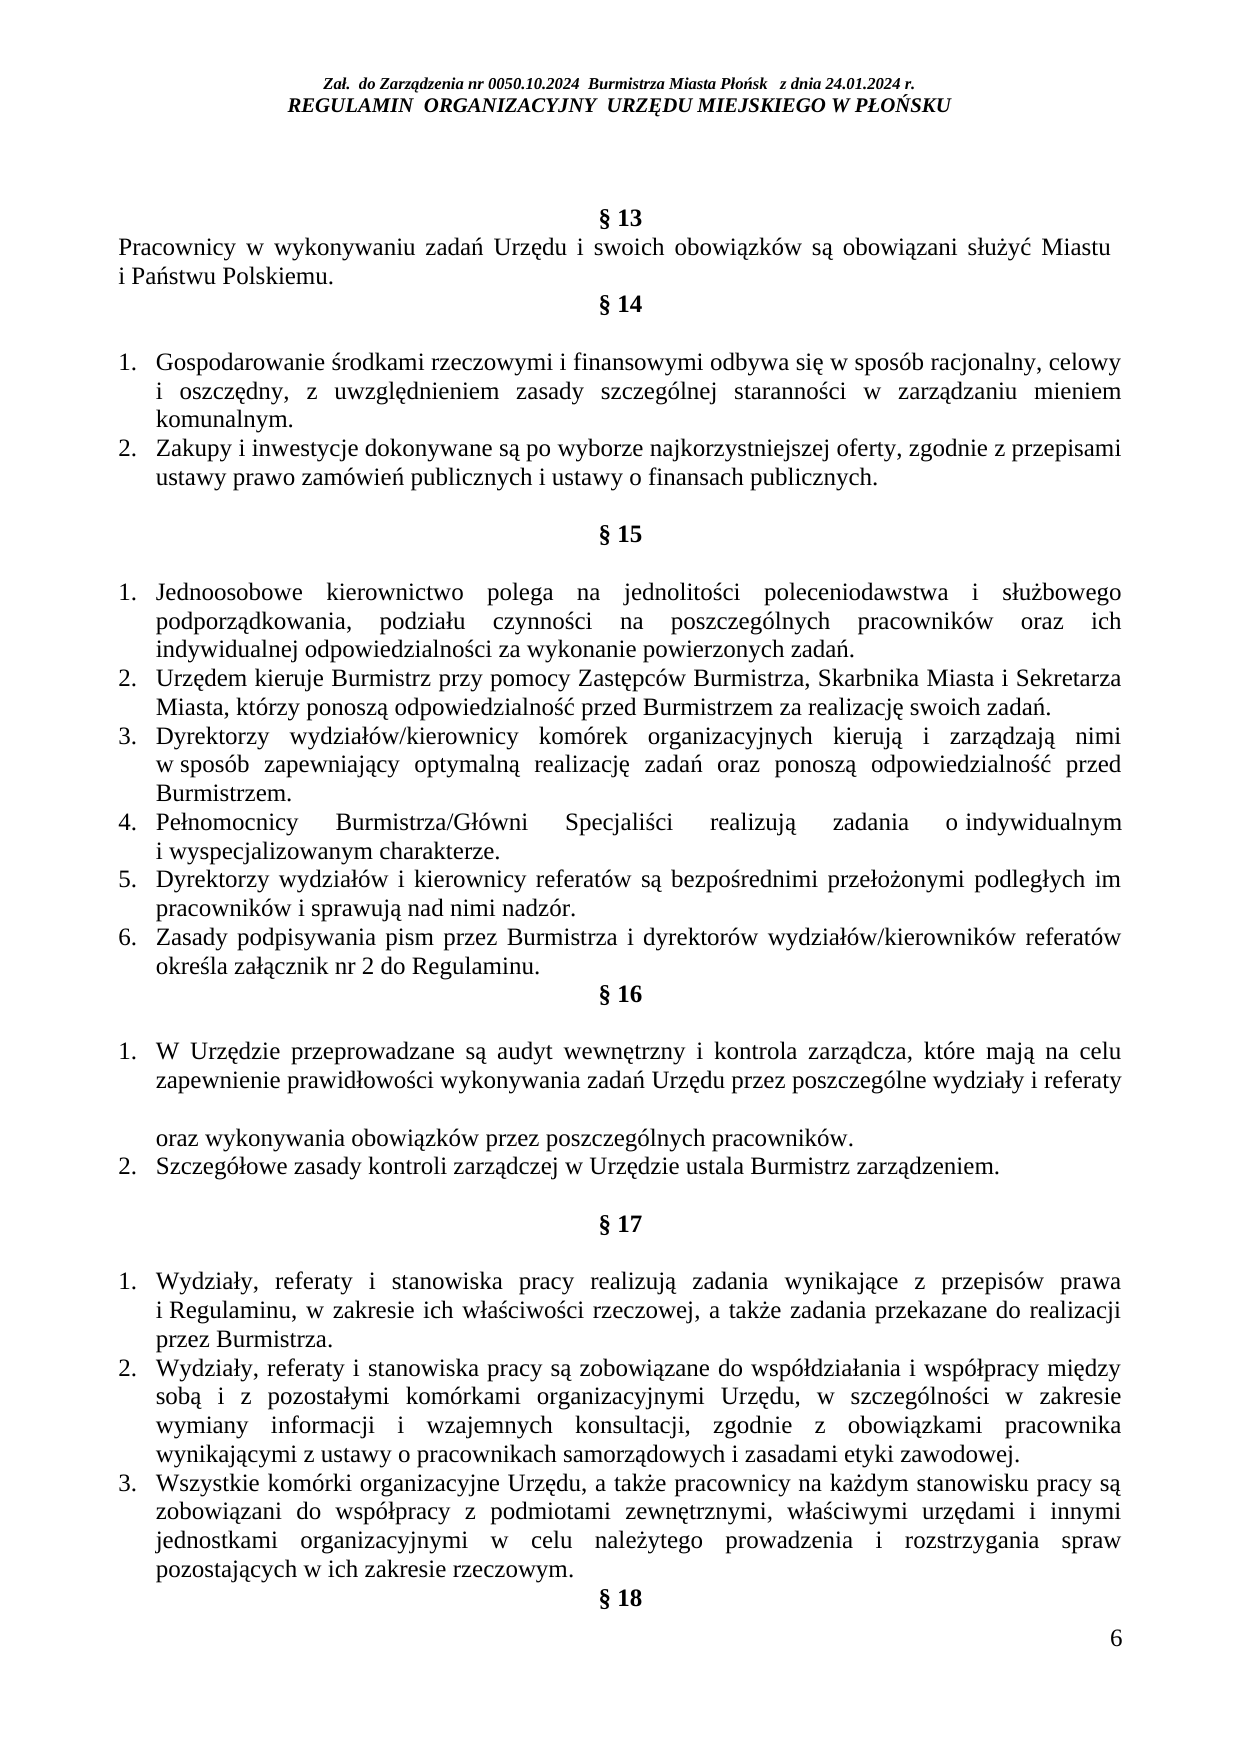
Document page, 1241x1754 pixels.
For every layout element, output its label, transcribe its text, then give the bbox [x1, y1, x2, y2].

list Dyrektorzy wydziałów/kierownicy komórek organizacyjnych kierują i zarządzają nimi w sposób zapewniający optymalną realizację zadań oraz ponoszą odpowiedzialność przed Burmistrzem. [118, 721, 1122, 807]
list Wydziały, referaty i stanowiska pracy realizują zadania wynikające z przepisów prawa i Regulaminu, w zakresie ich właściwości rzeczowej, a także zadania przekazane do realizacji przez Burmistrza. [118, 1266, 1122, 1353]
list Zasady podpisywania pism przez Burmistrza i dyrektorów wydziałów/kierowników referatów określa załącznik nr 2 do Regulaminu. [118, 922, 1122, 979]
list Jednoosobowe kierownictwo polega na jednolitości poleceniodawstwa i służbowego podporządkowania, podziału czynności na poszczególnych pracowników oraz ich indywidualnej odpowiedzialności za wykonanie powierzonych zadań. [118, 577, 1122, 663]
list Szczegółowe zasady kontroli zarządczej w Urzędzie ustala Burmistrz zarządzeniem. [118, 1151, 1122, 1180]
list Urzędem kieruje Burmistrz przy pomocy Zastępców Burmistrza, Skarbnika Miasta i Sekretarza Miasta, którzy ponoszą odpowiedzialność przed Burmistrzem za realizację swoich zadań. [118, 663, 1122, 721]
text § 13 [118, 203, 1122, 232]
list Wszystkie komórki organizacyjne Urzędu, a także pracownicy na każdym stanowisku pracy są zobowiązani do współpracy z podmiotami zewnętrznymi, właściwymi urzędami i innymi jednostkami organizacyjnymi w celu należytego prowadzenia i rozstrzygania spraw pozostających w ich zakresie rzeczowym. [118, 1468, 1122, 1583]
list Wydziały, referaty i stanowiska pracy są zobowiązane do współdziałania i współpracy między sobą i z pozostałymi komórkami organizacyjnymi Urzędu, w szczególności w zakresie wymiany informacji i wzajemnych konsultacji, zgodnie z obowiązkami pracownika wynikającymi z ustawy o pracownikach samorządowych i zasadami etyki zawodowej. [118, 1353, 1122, 1468]
text § 18 [118, 1583, 1122, 1611]
list Zakupy i inwestycje dokonywane są po wyborze najkorzystniejszej oferty, zgodnie z przepisami ustawy prawo zamówień publicznych i ustawy o finansach publicznych. [118, 433, 1122, 491]
list Pełnomocnicy Burmistrza/Główni Specjaliści realizują zadania o indywidualnym i wyspecjalizowanym charakterze. [118, 807, 1122, 864]
list Gospodarowanie środkami rzeczowymi i finansowymi odbywa się w sposób racjonalny, celowy i oszczędny, z uwzględnieniem zasady szczególnej staranności w zarządzaniu mieniem komunalnym. [118, 347, 1122, 433]
list W Urzędzie przeprowadzane są audyt wewnętrzny i kontrola zarządcza, które mają na celu zapewnienie prawidłowości wykonywania zadań Urzędu przez poszczególne wydziały i referaty oraz wykonywania obowiązków przez poszczególnych pracowników. [118, 1036, 1122, 1151]
text § 16 [118, 979, 1122, 1008]
text § 14 [118, 289, 1122, 318]
text § 15 [118, 519, 1122, 548]
list Dyrektorzy wydziałów i kierownicy referatów są bezpośrednimi przełożonymi podległych im pracowników i sprawują nad nimi nadzór. [118, 864, 1122, 922]
text § 17 [118, 1209, 1122, 1238]
text Pracownicy w wykonywaniu zadań Urzędu i swoich obowiązków są obowiązani służyć Miastu i Państwu Polskiemu. [118, 232, 1122, 289]
